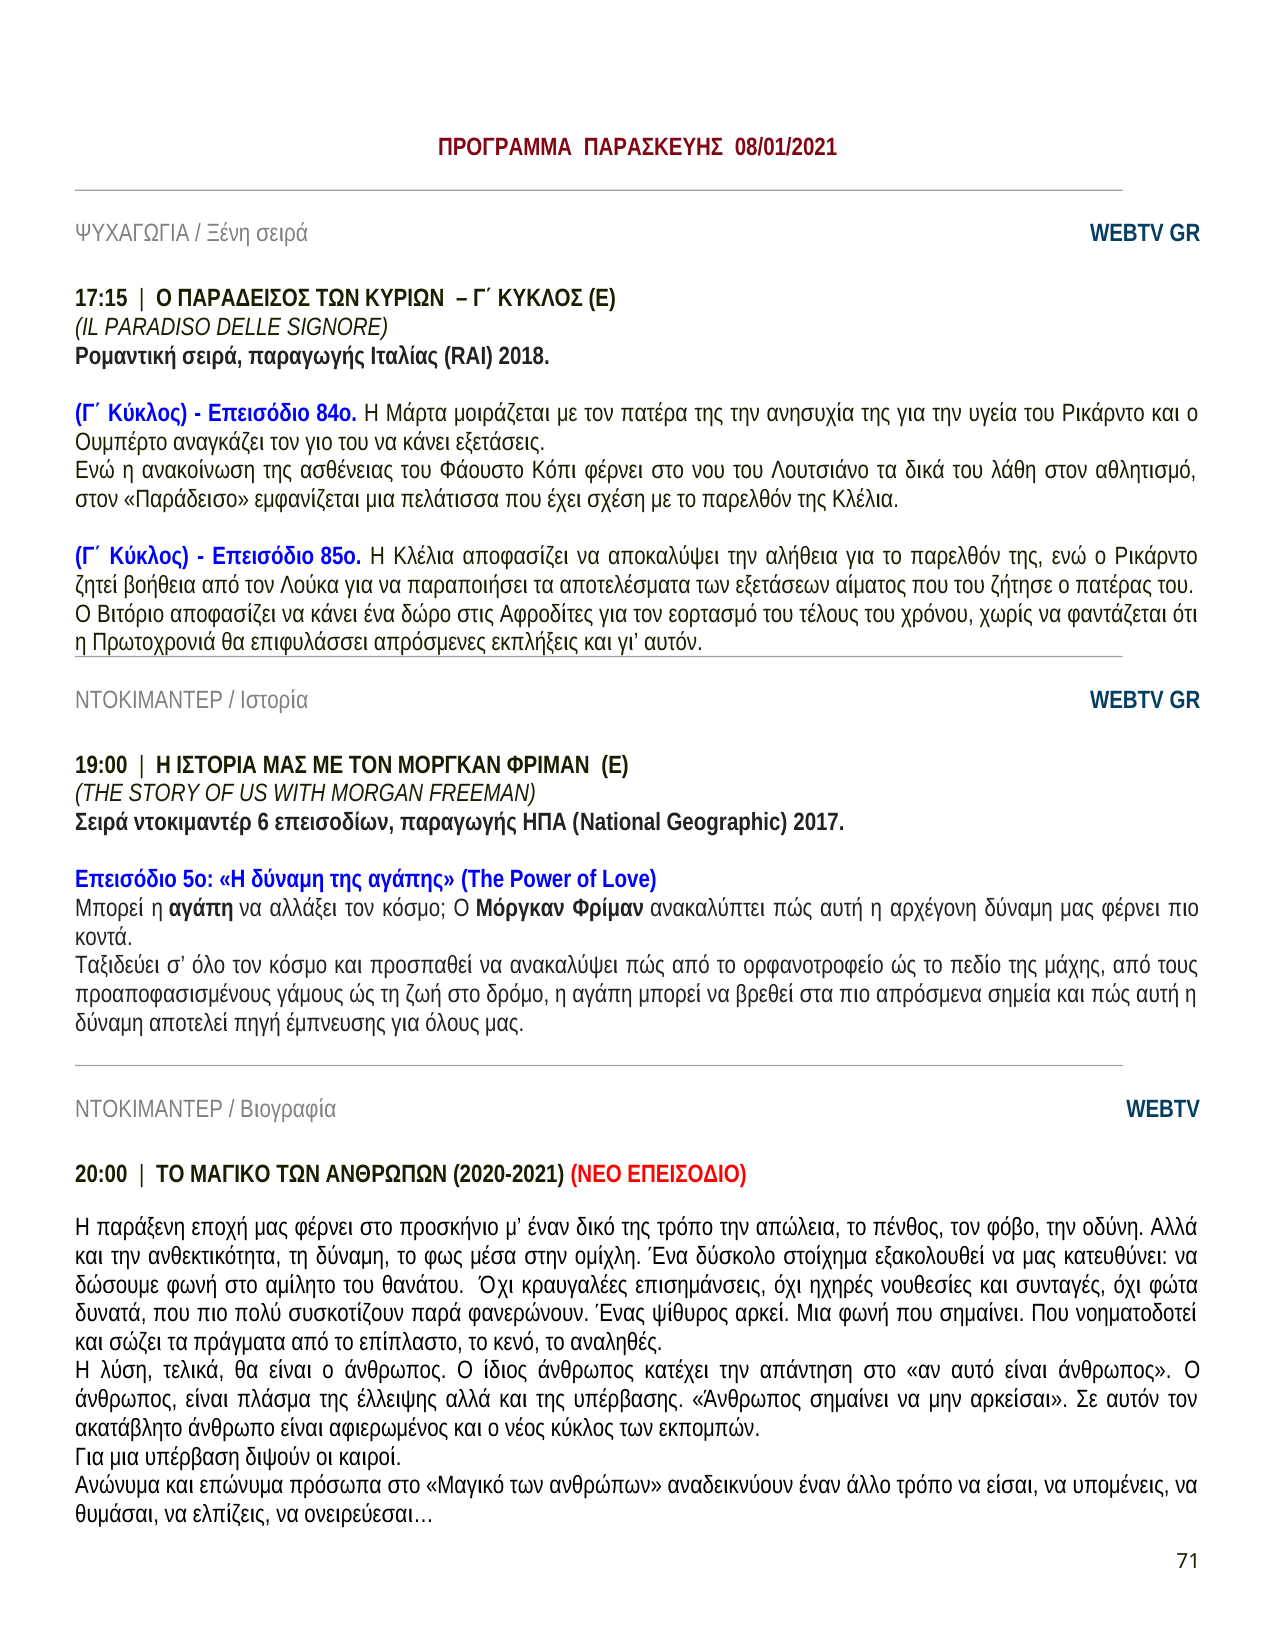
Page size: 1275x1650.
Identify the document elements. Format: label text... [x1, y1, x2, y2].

text Μπορεί η αγάπη να αλλάξει τον κόσμο; Ο Μόργκαν Φρίμαν ανακαλύπτει πώς αυτή η αρχέγονη δύναμη μας φέρνει πιο κοντά. [75, 893, 1200, 950]
text (IL PARADISO DELLE SIGNORE) [75, 312, 1200, 341]
text Ενώ η ανακοίνωση της ασθένειας του Φάουστο Κόπι φέρνει στο νου του Λουτσιάνο τα δικά του λάθη στον αθλητισμό, στον «Παράδεισο» εμφανίζεται μια πελάτισσα που έχει σχέση με το παρελθόν της Κλέλια. [75, 455, 1200, 513]
table_header WEBTV GR [638, 685, 1200, 713]
table_header WEBTV [638, 1094, 1200, 1122]
text Ο Βιτόριο αποφασίζει να κάνει ένα δώρο στις Αφροδίτες για τον εορτασμό του τέλους του χρόνου, χωρίς να φαντάζεται ότι η Πρωτοχρονιά θα επιφυλάσσει απρόσμενες εκπλήξεις και γι’ αυτόν. [75, 598, 1200, 656]
text Η λύση, τελικά, θα είναι ο άνθρωπος. Ο ίδιος άνθρωπος κατέχει την απάντηση στο «αν αυτό είναι άνθρωπος». O άνθρωπος, είναι πλάσμα της έλλειψης αλλά και της υπέρβασης. «Άνθρωπος σημαίνει να μην αρκείσαι». Σε αυτόν τον ακατάβλητο άνθρωπο είναι αφιερωμένος και ο νέος κύκλος των εκπομπών. [75, 1356, 1200, 1441]
text Eπεισόδιο 5ο: «Η δύναμη της αγάπης» (The Power of Love) [75, 864, 1200, 893]
text Για μια υπέρβαση διψούν οι καιροί. [75, 1441, 1200, 1470]
text (THE STORY OF US WITH MORGAN FREEMAN) [75, 778, 1200, 807]
text (Γ΄ Κύκλος) - Επεισόδιο 85o. Η Κλέλια αποφασίζει να αποκαλύψει την αλήθεια για το παρελθόν της, ενώ ο Ρικάρντο ζητεί βοήθεια από τον Λούκα για να παραποιήσει τα αποτελέσματα των εξετάσεων αίματος που του ζήτησε ο πατέρας του. [75, 541, 1200, 598]
text (Γ΄ Κύκλος) - Επεισόδιο 84o. Η Μάρτα μοιράζεται με τον πατέρα της την ανησυχία της για την υγεία του Ρικάρντο και ο Ουμπέρτο αναγκάζει τον γιο του να κάνει εξετάσεις. [75, 369, 1200, 455]
text Ανώνυμα και επώνυμα πρόσωπα στο «Μαγικό των ανθρώπων» αναδεικνύουν έναν άλλο τρόπο να είσαι, να υπομένεις, να θυμάσαι, να ελπίζεις, να ονειρεύεσαι… [75, 1470, 1200, 1527]
text 20:00 | ΤΟ ΜΑΓΙΚΟ ΤΩΝ ΑΝΘΡΩΠΩΝ (2020-2021) (ΝΕΟ ΕΠΕΙΣΟΔΙΟ) [75, 1122, 1200, 1187]
table_header ΝΤΟΚΙΜΑΝΤΕΡ / Βιογραφία [75, 1094, 637, 1122]
text Σειρά ντοκιμαντέρ 6 επεισοδίων, παραγωγής ΗΠΑ (National Geographic) 2017. [75, 807, 1200, 836]
text Ρομαντική σειρά, παραγωγής Ιταλίας (RAI) 2018. [75, 341, 1200, 369]
text Η παράξενη εποχή μας φέρνει στο προσκήνιο μ’ έναν δικό της τρόπο την απώλεια, το πένθος, τον φόβο, την οδύνη. Αλλά και την ανθεκτικότητα, τη δύναμη, το φως μέσα στην ομίχλη. Ένα δύσκολο στοίχημα εξακολουθεί να μας κατευθύνει: να δώσουμε φωνή στο αμίλητο του θανάτου. Όχι κραυγαλέες επισημάνσεις, όχι ηχηρές νουθεσίες και συνταγές, όχι φώτα δυνατά, που πιο πολύ συσκοτίζουν παρά φανερώνουν. Ένας ψίθυρος αρκεί. Μια φωνή που σημαίνει. Που νοηματοδοτεί και σώζει τα πράγματα από το επίπλαστο, το κενό, το αναληθές. [75, 1212, 1200, 1356]
text 17:15 | Ο ΠΑΡΑΔΕΙΣΟΣ ΤΩΝ ΚΥΡΙΩΝ – Γ΄ ΚΥΚΛΟΣ (E) [75, 247, 1200, 312]
text 19:00 | Η ΙΣΤΟΡΙΑ ΜΑΣ ΜΕ ΤΟΝ ΜΟΡΓΚΑΝ ΦΡΙΜΑΝ (E) [75, 713, 1200, 778]
table_header WEBTV GR [638, 218, 1200, 247]
table_header ΨΥΧΑΓΩΓΙΑ / Ξένη σειρά [75, 218, 637, 247]
table_header ΝΤΟΚΙΜΑΝΤΕΡ / Ιστορία [75, 685, 637, 713]
text Ταξιδεύει σ’ όλο τον κόσμο και προσπαθεί να ανακαλύψει πώς από το ορφανοτροφείο ώς το πεδίο της μάχης, από τους προαποφασισμένους γάμους ώς τη ζωή στο δρόμο, η αγάπη μπορεί να βρεθεί στα πιο απρόσμενα σημεία και πώς αυτή η δύναμη αποτελεί πηγή έμπνευσης για όλους μας. [75, 950, 1200, 1036]
text ΠΡΟΓΡΑΜΜΑ ΠΑΡΑΣΚΕΥΗΣ 08/01/2021 [75, 104, 1200, 161]
